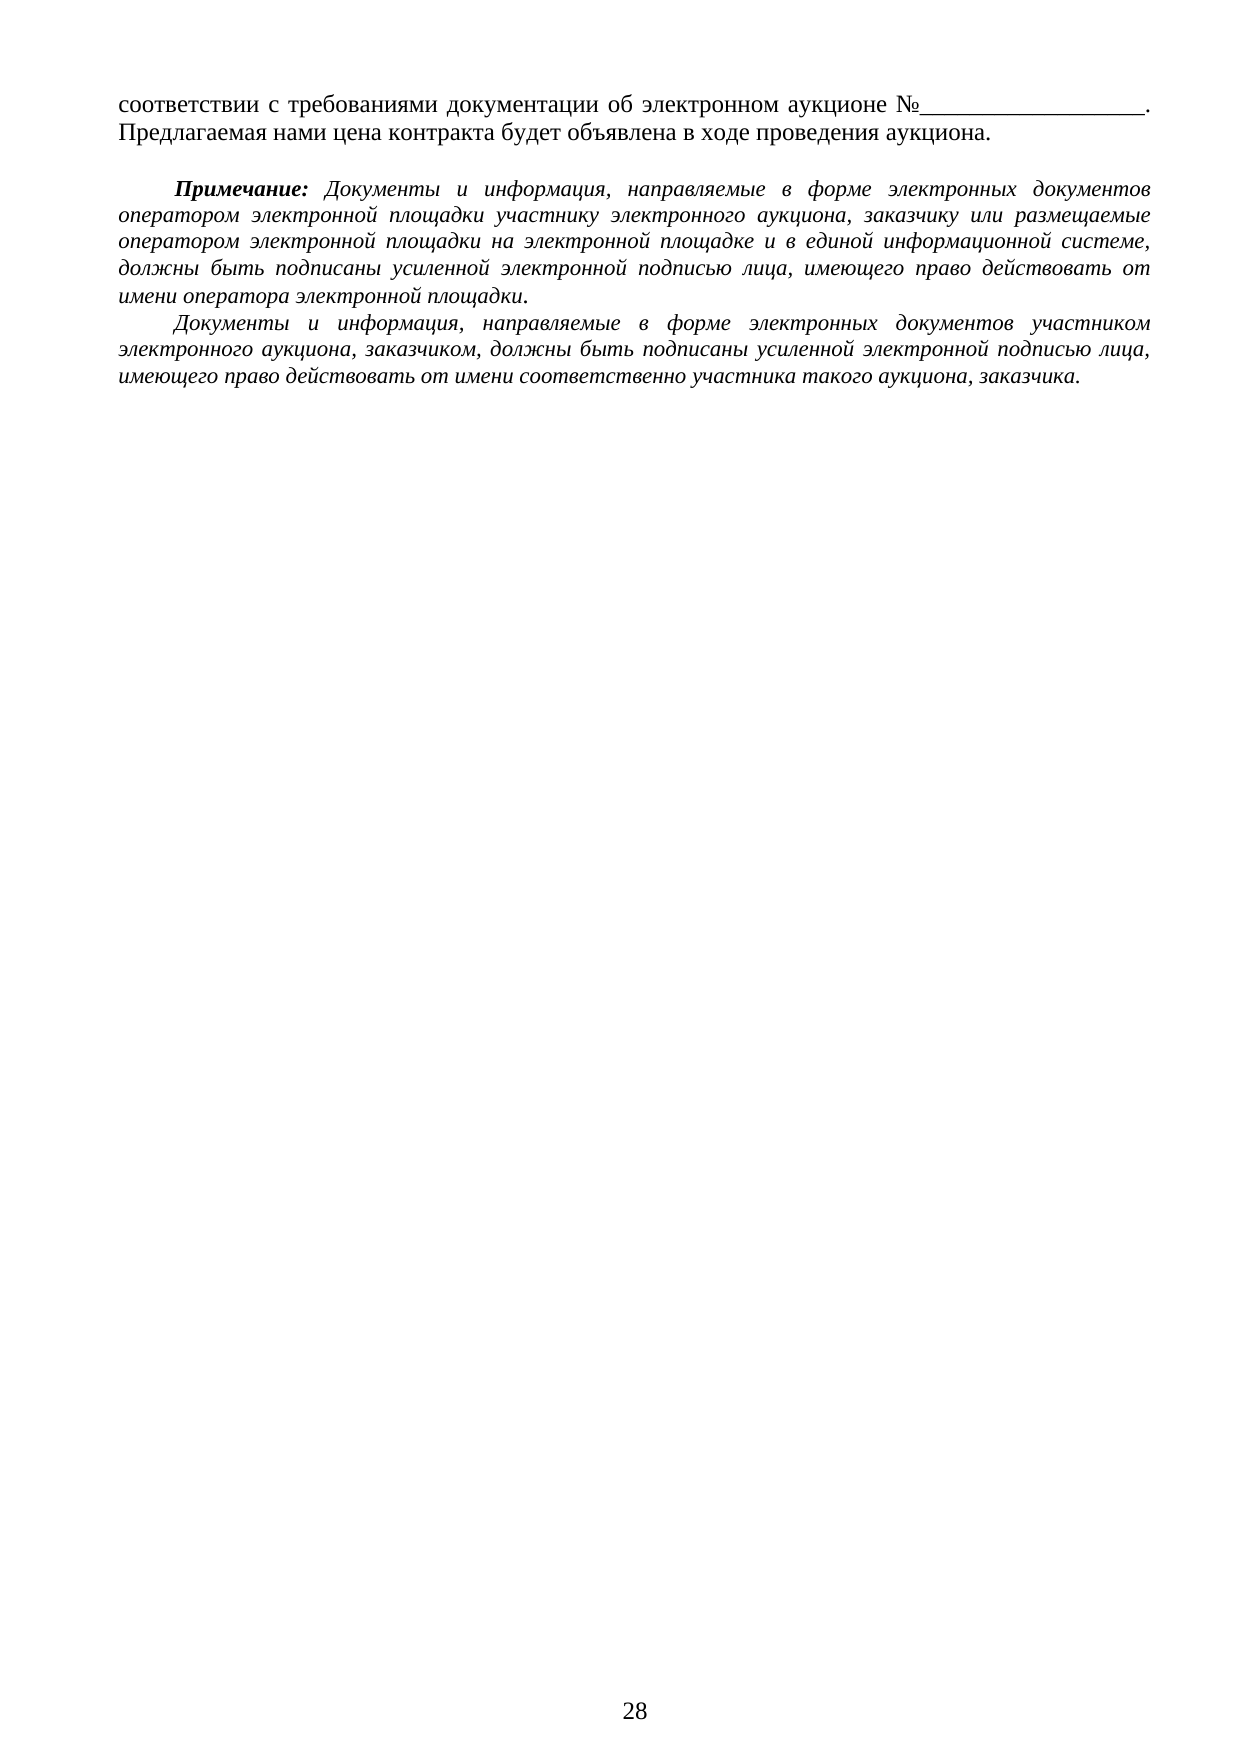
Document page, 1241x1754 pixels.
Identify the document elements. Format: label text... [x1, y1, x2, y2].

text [118, 89, 1152, 146]
text Примечание: Документы и информация, направляемые в форме электронных документов оператором электронной площадки участнику электронного аукциона, заказчику или размещаемые оператором электронной площадки на электронной площадке и в единой информационной системе, должны быть подписаны усиленной электронной подписью лица, имеющего право действовать от имени оператора электронной площадки. [118, 175, 1152, 309]
text Документы и информация, направляемые в форме электронных документов участником электронного аукциона, заказчиком, должны быть подписаны усиленной электронной подписью лица, имеющего право действовать от имени соответственно участника такого аукциона, заказчика. [118, 309, 1152, 388]
